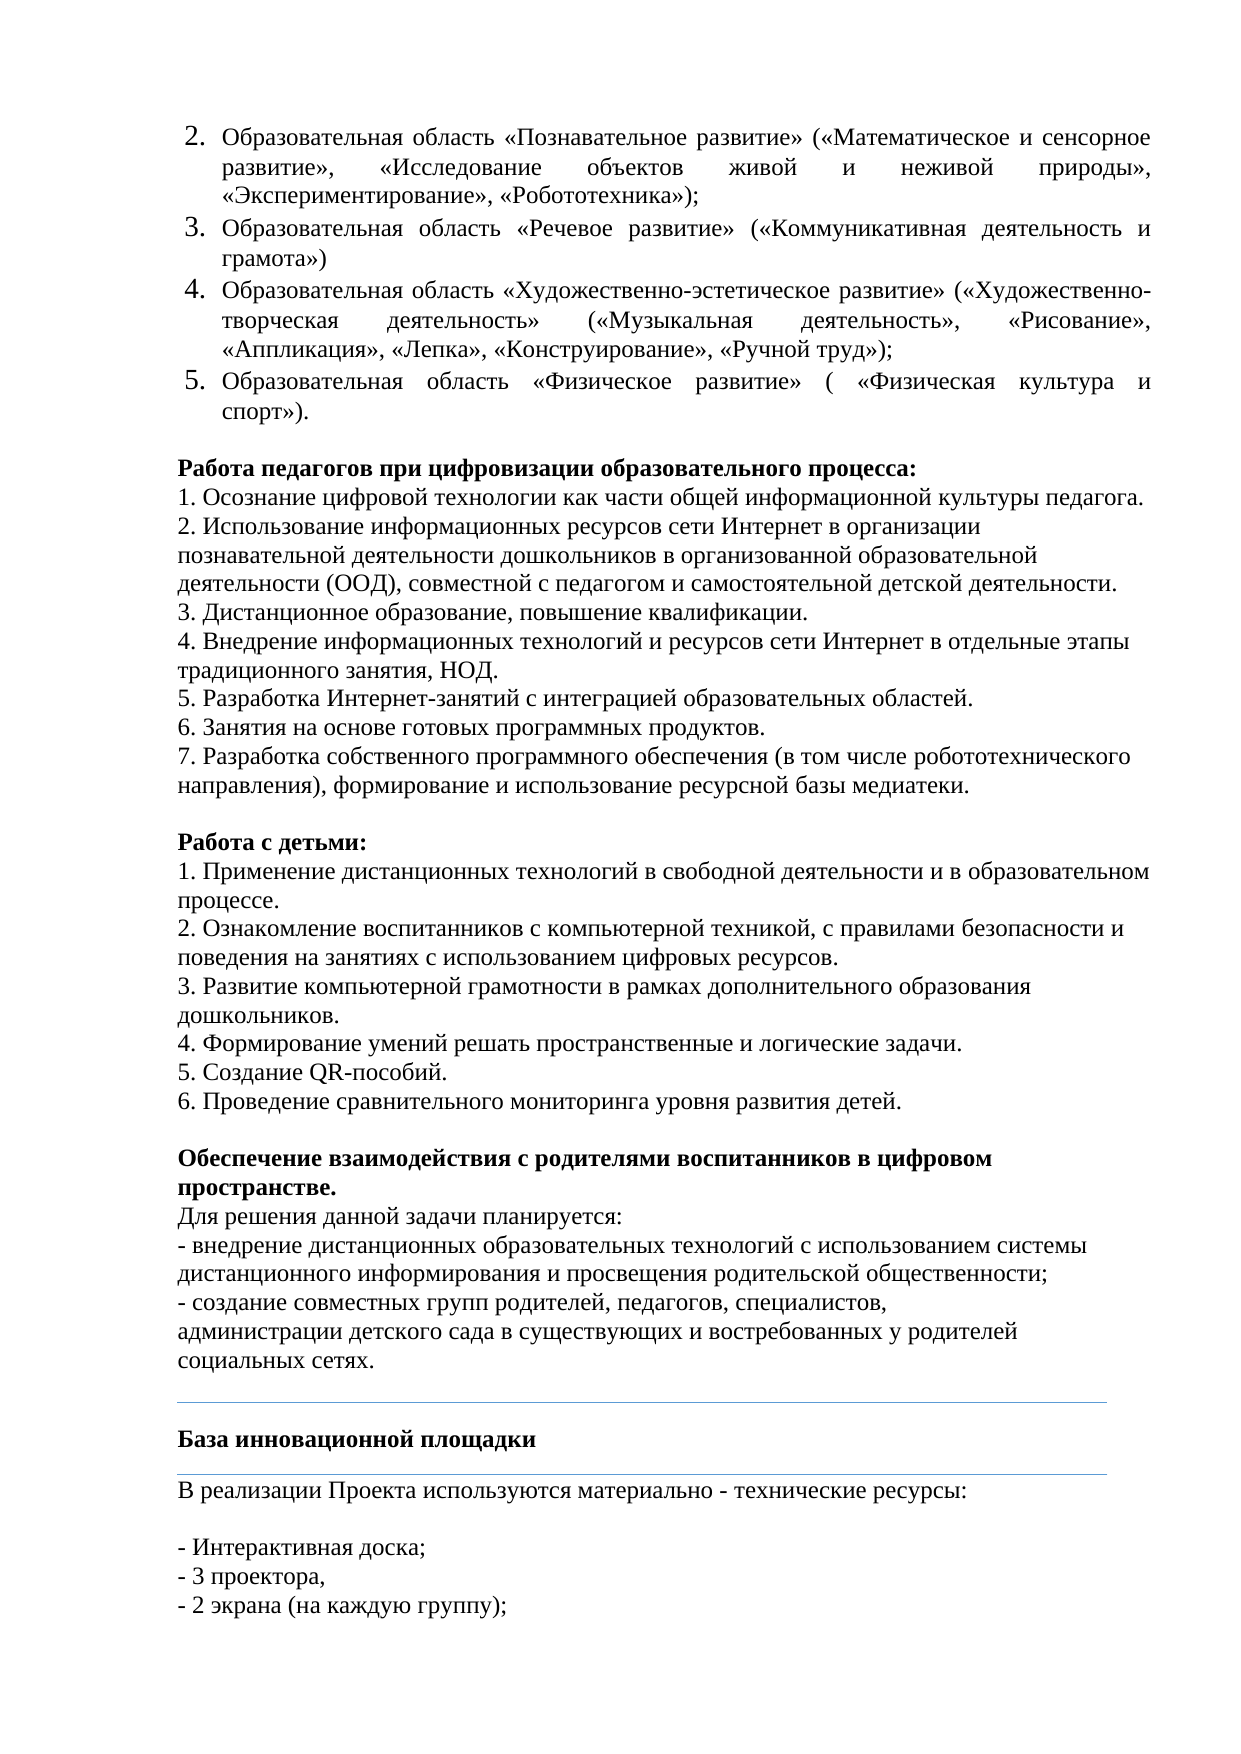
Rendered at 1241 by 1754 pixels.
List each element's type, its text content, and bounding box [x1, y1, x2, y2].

text Работа с детьми: 1. Применение дистанционных технологий в свободной деятельности и в образовательном процессе. 2. Ознакомление воспитанников с компьютерной техникой, с правилами безопасности и поведения на занятиях с использованием цифровых ресурсов. 3. Развитие компьютерной грамотности в рамках дополнительного образования дошкольников. 4. Формирование умений решать пространственные и логические задачи. 5. Создание QR-пособий. 6. Проведение сравнительного мониторинга уровня развития детей. [177, 827, 1152, 1115]
list Образовательная область «Художественно-эстетическое развитие» («Художественно-творческая деятельность» («Музыкальная деятельность», «Рисование», «Аппликация», «Лепка», «Конструирование», «Ручной труд»); [184, 271, 1152, 362]
list Образовательная область «Физическое развитие» ( «Физическая культура и спорт»). [184, 362, 1152, 425]
list Образовательная область «Познавательное развитие» («Математическое и сенсорное развитие», «Исследование объектов живой и неживой природы», «Экспериментирование», «Робототехника»); [184, 118, 1152, 209]
text - 3 проектора, [177, 1561, 1152, 1590]
text - 2 экрана (на каждую группу); [177, 1590, 1152, 1618]
text Обеспечение взаимодействия с родителями воспитанников в цифровом пространстве. Для решения данной задачи планируется: - внедрение дистанционных образовательных технологий с использованием системы дистанционного информирования и просвещения родительской общественности; - создание совместных групп родителей, педагогов, специалистов, администрации детского сада в существующих и востребованных у родителей социальных сетях. [177, 1143, 1152, 1373]
text База инновационной площадки [177, 1403, 1107, 1474]
text Работа педагогов при цифровизации образовательного процесса: 1. Осознание цифровой технологии как части общей информационной культуры педагога. 2. Использование информационных ресурсов сети Интернет в организации познавательной деятельности дошкольников в организованной образовательной деятельности (ООД), совместной с педагогом и самостоятельной детской деятельности. 3. Дистанционное образование, повышение квалификации. 4. Внедрение информационных технологий и ресурсов сети Интернет в отдельные этапы традиционного занятия, НОД. 5. Разработка Интернет-занятий с интеграцией образовательных областей. 6. Занятия на основе готовых программных продуктов. 7. Разработка собственного программного обеспечения (в том числе робототехнического направления), формирование и использование ресурсной базы медиатеки. [177, 453, 1152, 827]
text - Интерактивная доска; [177, 1532, 1152, 1561]
list Образовательная область «Речевое развитие» («Коммуникативная деятельность и грамота») [184, 209, 1152, 271]
text В реализации Проекта используются материально - технические ресурсы: [177, 1475, 1152, 1503]
